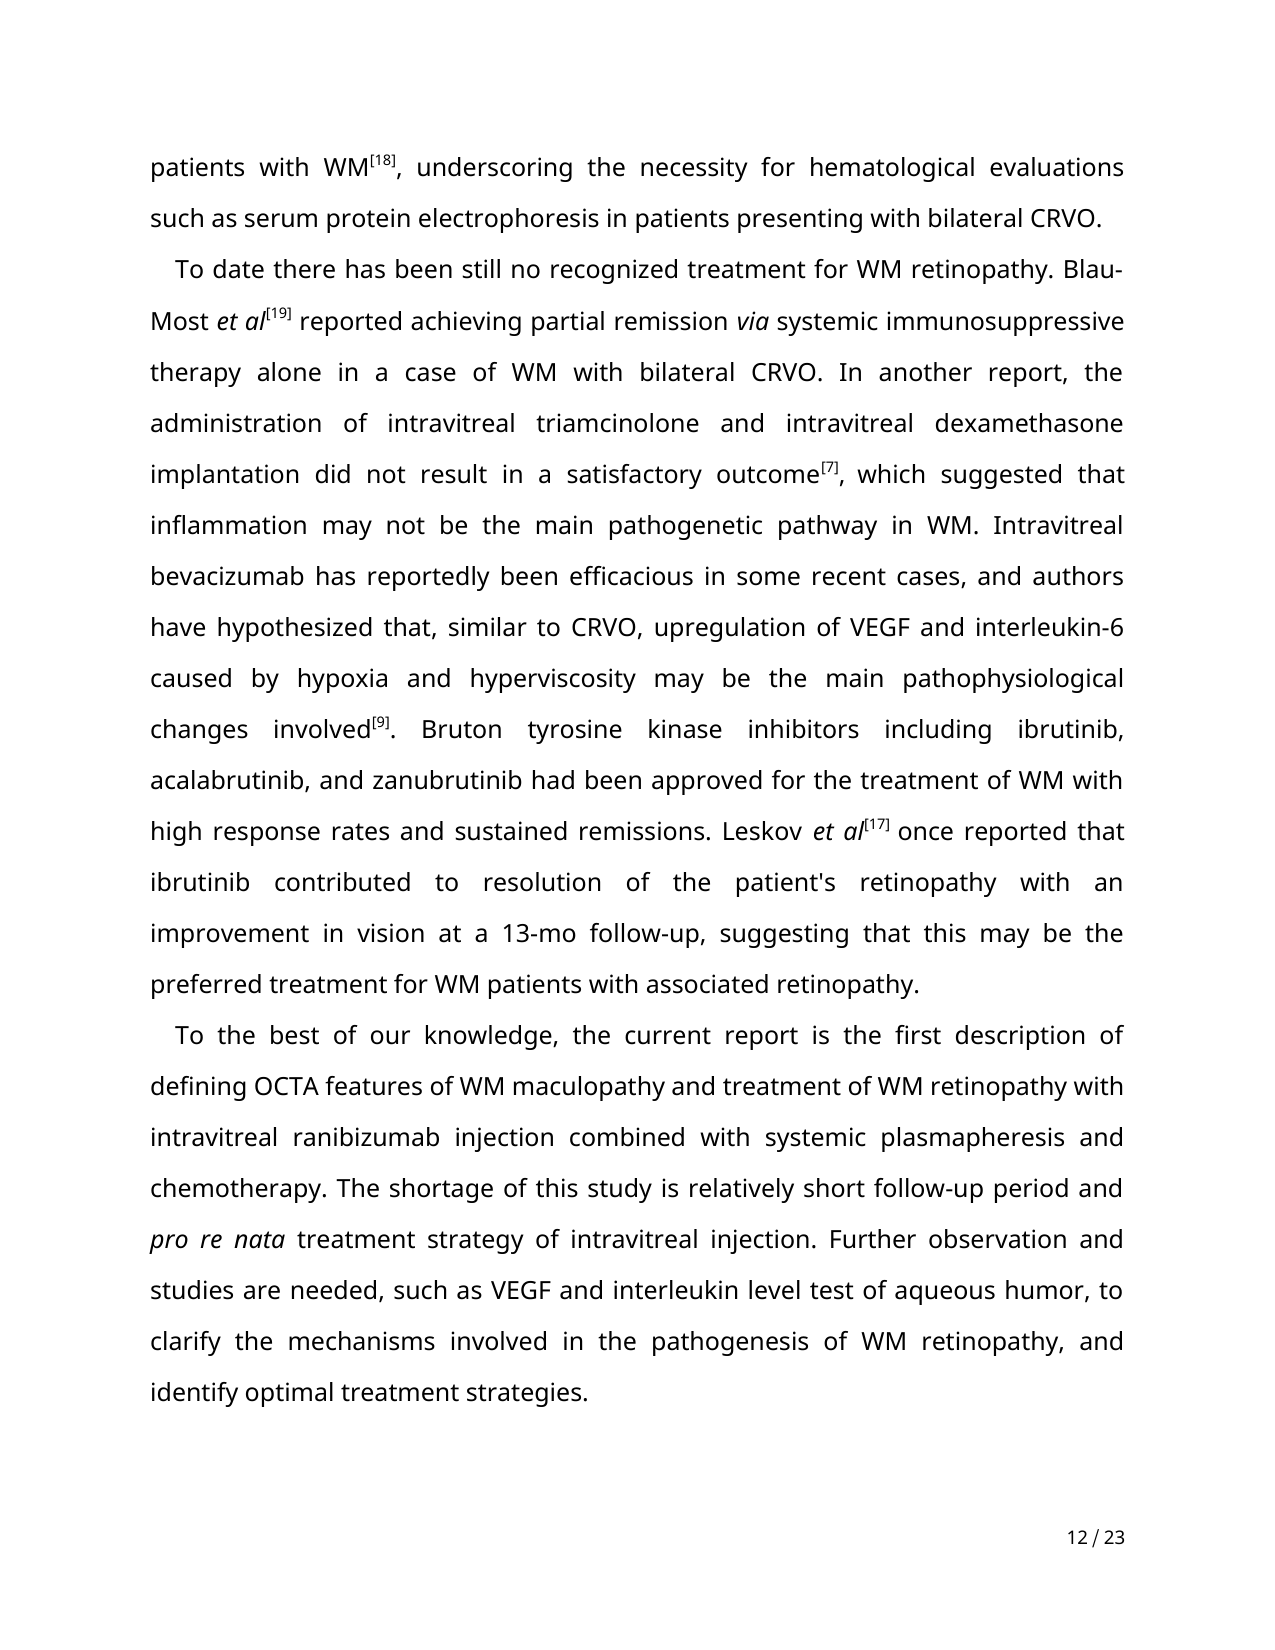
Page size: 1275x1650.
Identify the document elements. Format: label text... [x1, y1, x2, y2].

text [150, 150, 1125, 235]
text To date there has been still no recognized treatment for WM retinopathy. Blau-Most et al[19] reported achieving partial remission via systemic immunosuppressive therapy alone in a case of WM with bilateral CRVO. In another report, the administration of intravitreal triamcinolone and intravitreal dexamethasone implantation did not result in a satisfactory outcome[7], which suggested that inflammation may not be the main pathogenetic pathway in WM. Intravitreal bevacizumab has reportedly been efficacious in some recent cases, and authors have hypothesized that, similar to CRVO, upregulation of VEGF and interleukin-6 caused by hypoxia and hyperviscosity may be the main pathophysiological changes involved[9]. Bruton tyrosine kinase inhibitors including ibrutinib, acalabrutinib, and zanubrutinib had been approved for the treatment of WM with high response rates and sustained remissions. Leskov et al[17] once reported that ibrutinib contributed to resolution of the patient's retinopathy with an improvement in vision at a 13-mo follow-up, suggesting that this may be the preferred treatment for WM patients with associated retinopathy. [150, 252, 1125, 1001]
text To the best of our knowledge, the current report is the first description of defining OCTA features of WM maculopathy and treatment of WM retinopathy with intravitreal ranibizumab injection combined with systemic plasmapheresis and chemotherapy. The shortage of this study is relatively short follow-up period and pro re nata treatment strategy of intravitreal injection. Further observation and studies are needed, such as VEGF and interleukin level test of aqueous humor, to clarify the mechanisms involved in the pathogenesis of WM retinopathy, and identify optimal treatment strategies. [150, 1018, 1125, 1409]
